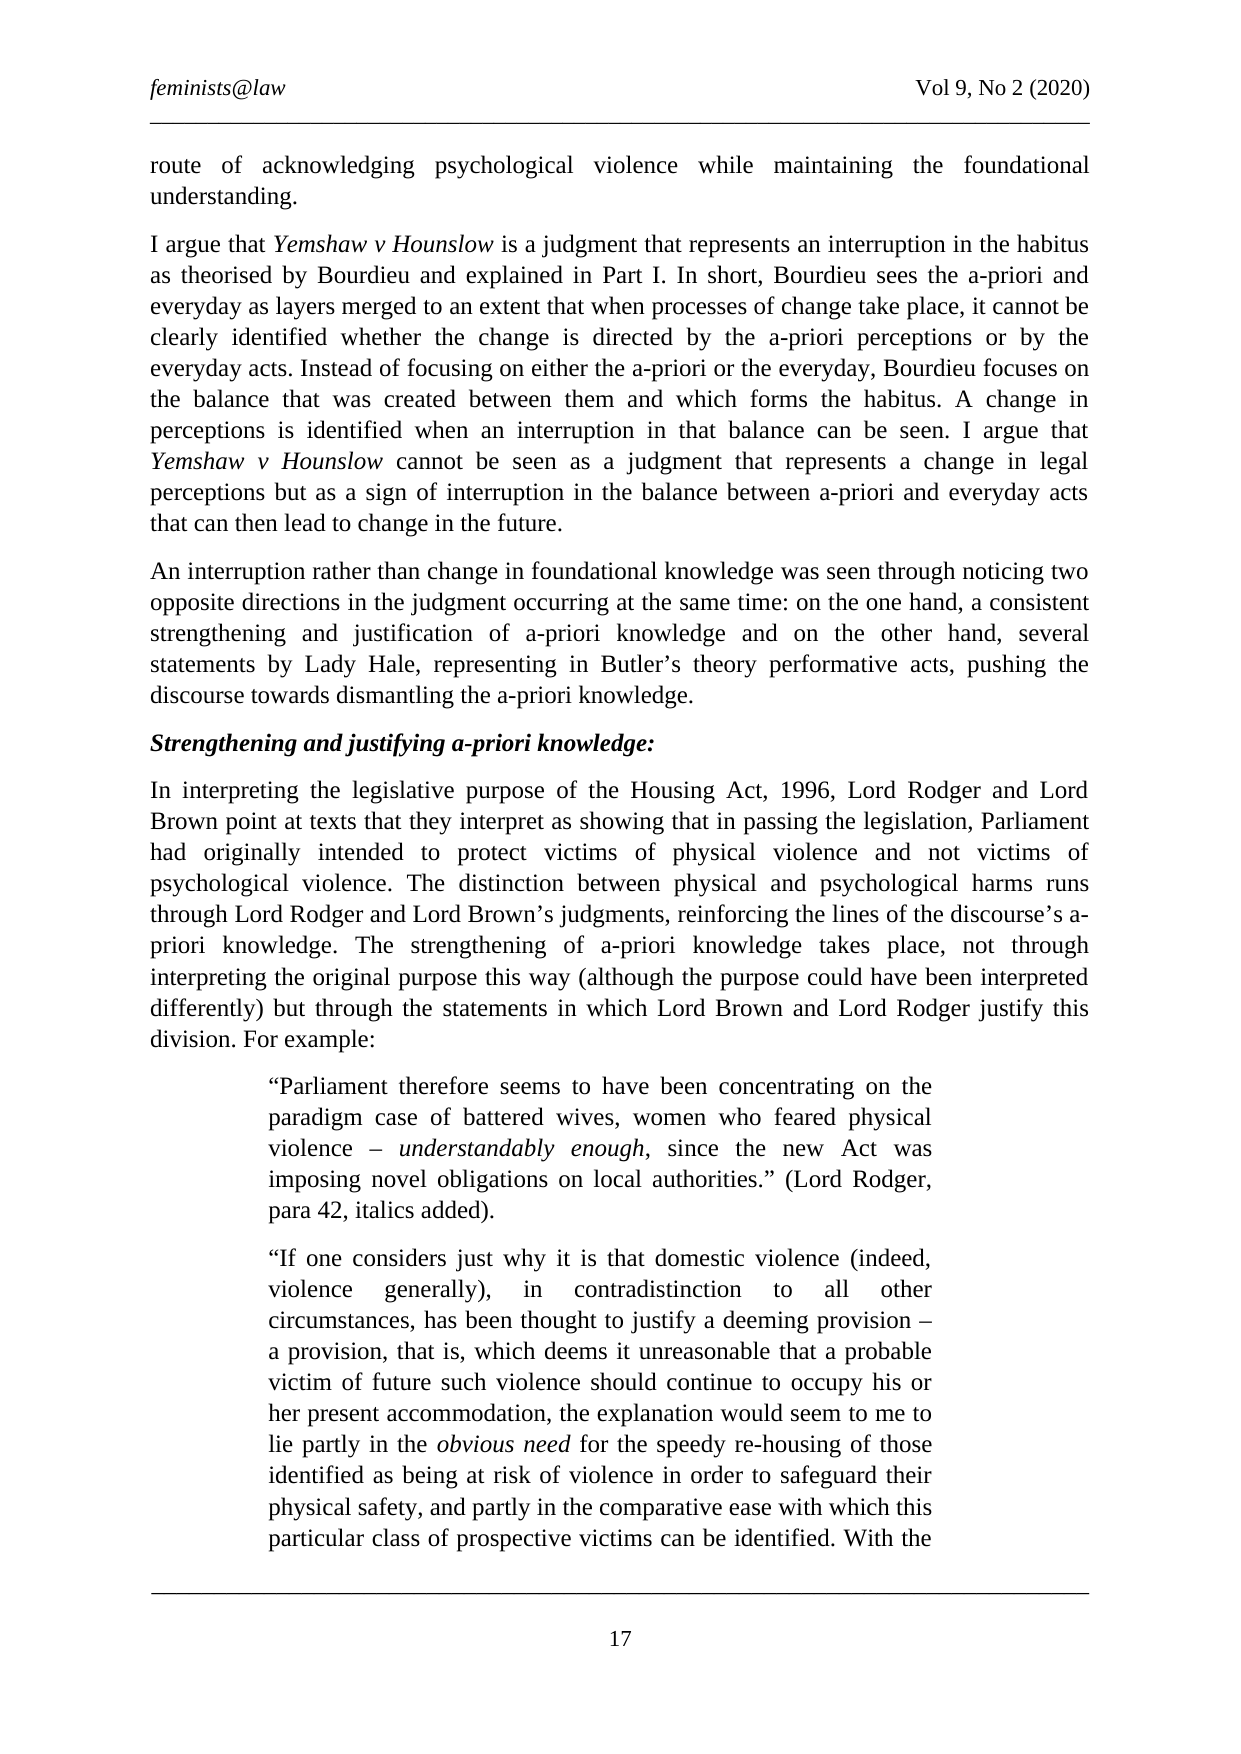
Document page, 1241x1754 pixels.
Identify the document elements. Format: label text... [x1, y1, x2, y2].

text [268, 1243, 933, 1551]
text In interpreting the legislative purpose of the Housing Act, 1996, Lord Rodger and Lord Brown point at texts that they interpret as showing that in passing the legislation, Parliament had originally intended to protect victims of physical violence and not victims of psychological violence. The distinction between physical and psychological harms runs through Lord Rodger and Lord Brown’s judgments, reinforcing the lines of the discourse’s a-priori knowledge. The strengthening of a-priori knowledge takes place, not through interpreting the original purpose this way (although the purpose could have been interpreted differently) but through the statements in which Lord Brown and Lord Rodger justify this division. For example: [150, 775, 1090, 1052]
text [150, 150, 1090, 210]
text An interruption rather than change in foundational knowledge was seen through noticing two opposite directions in the judgment occurring at the same time: on the one hand, a consistent strengthening and justification of a-priori knowledge and on the other hand, several statements by Lady Hale, representing in Butler’s theory performative acts, pushing the discourse towards dismantling the a-priori knowledge. [150, 556, 1090, 709]
text Strengthening and justifying a-priori knowledge: [150, 728, 1090, 756]
text “Parliament therefore seems to have been concentrating on the paradigm case of battered wives, women who feared physical violence – understandably enough, since the new Act was imposing novel obligations on local authorities.” (Lord Rodger, para 42, italics added). [268, 1071, 933, 1224]
text I argue that Yemshaw v Hounslow is a judgment that represents an interruption in the habitus as theorised by Bourdieu and explained in Part I. In short, Bourdieu sees the a-priori and everyday as layers merged to an extent that when processes of change take place, it cannot be clearly identified whether the change is directed by the a-priori perceptions or by the everyday acts. Instead of focusing on either the a-priori or the everyday, Bourdieu focuses on the balance that was created between them and which forms the habitus. A change in perceptions is identified when an interruption in that balance can be seen. I argue that Yemshaw v Hounslow cannot be seen as a judgment that represents a change in legal perceptions but as a sign of interruption in the balance between a-priori and everyday acts that can then lead to change in the future. [150, 229, 1090, 537]
